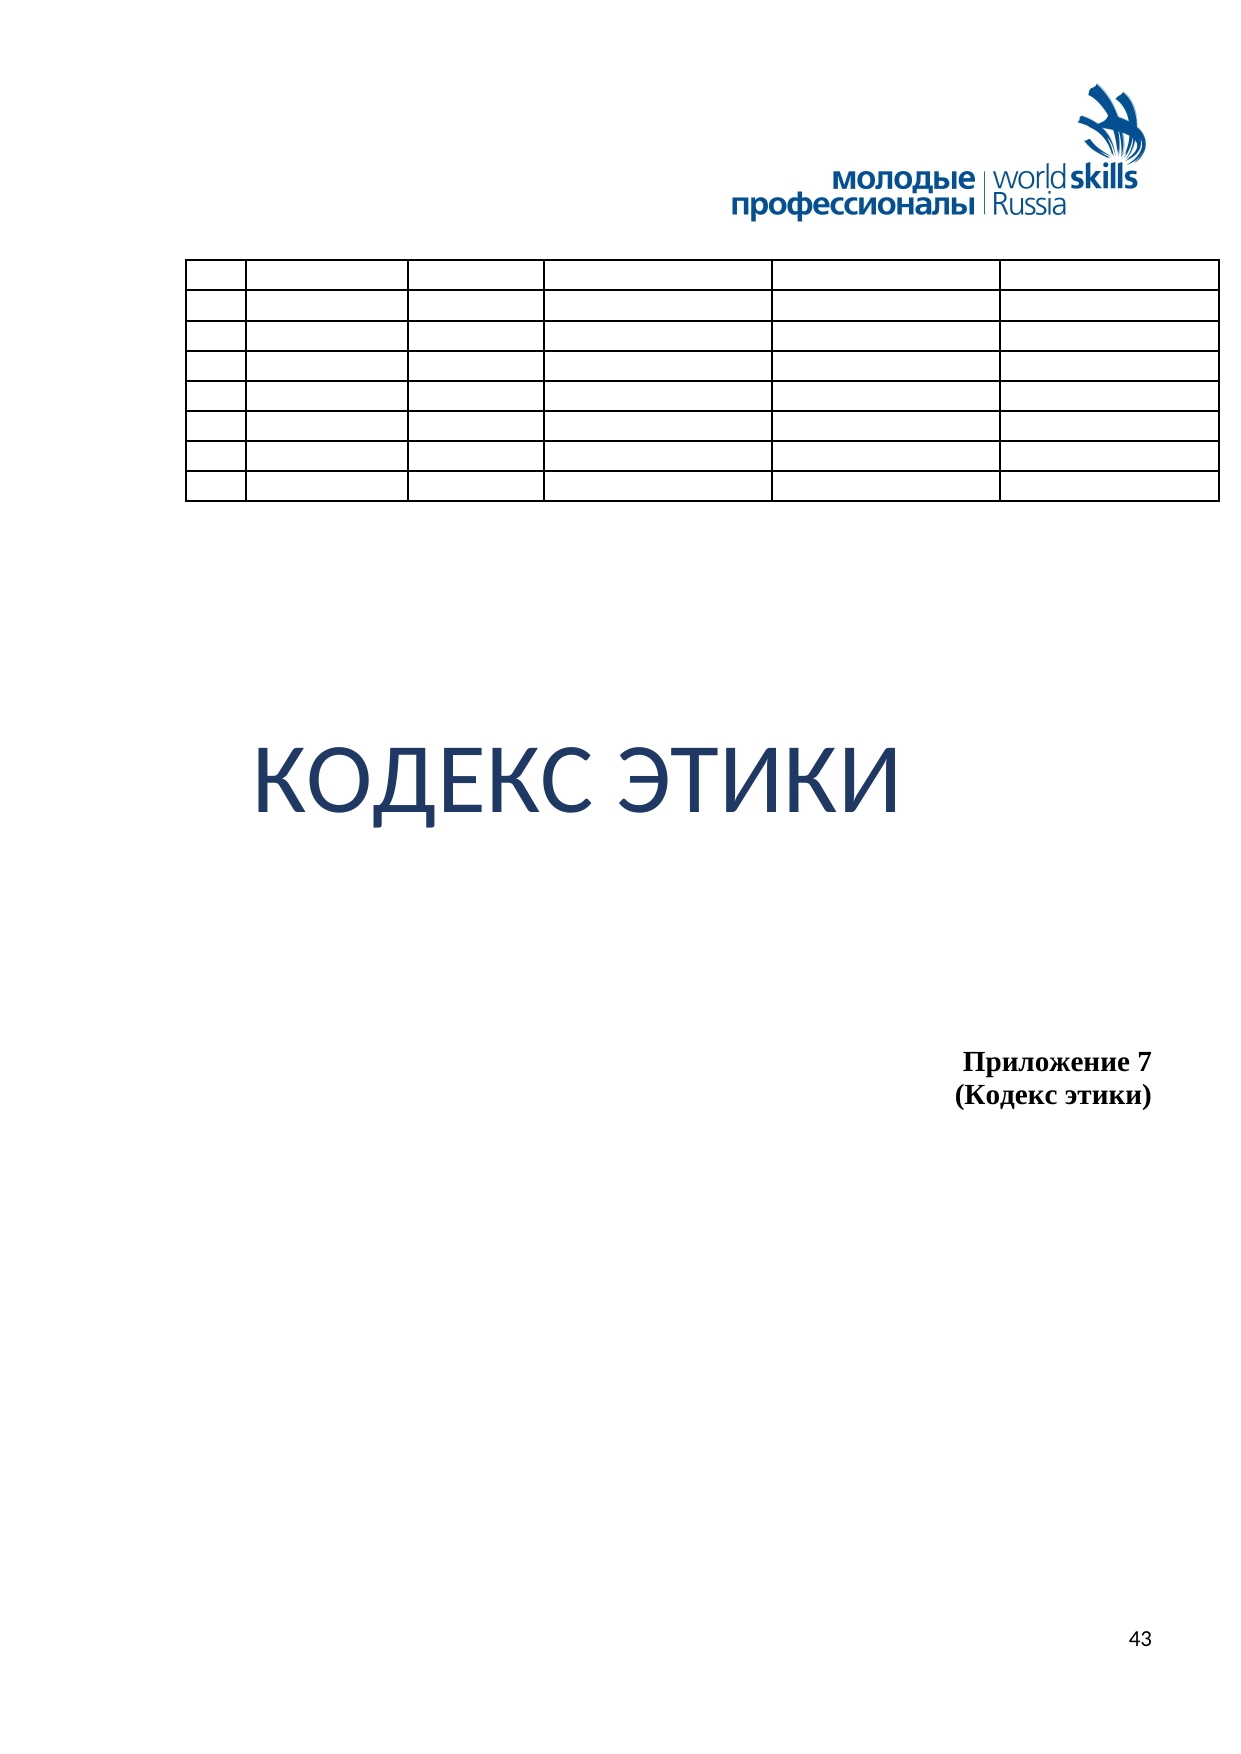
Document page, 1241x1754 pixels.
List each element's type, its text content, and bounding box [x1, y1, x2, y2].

table_cell [545, 472, 771, 500]
table_cell [247, 412, 407, 440]
table_cell [1001, 261, 1218, 289]
table_cell [545, 352, 771, 380]
table_cell [1001, 291, 1218, 319]
table_cell [773, 261, 999, 289]
table_cell [773, 412, 999, 440]
table_cell [409, 352, 543, 380]
table_cell [1001, 442, 1218, 470]
table_cell [247, 472, 407, 500]
table_cell [247, 322, 407, 349]
table_cell [773, 382, 999, 410]
picture [726, 73, 1152, 232]
table_cell [545, 382, 771, 410]
table_cell [247, 352, 407, 380]
table_cell [247, 382, 407, 410]
table_cell [773, 472, 999, 500]
table_cell [545, 291, 771, 319]
table_cell [187, 472, 245, 500]
table_cell [247, 291, 407, 319]
table_cell [409, 472, 543, 500]
table_cell [247, 442, 407, 470]
table_cell [409, 322, 543, 349]
table_cell [409, 382, 543, 410]
table_cell [409, 442, 543, 470]
table_cell [409, 261, 543, 289]
table_cell [409, 412, 543, 440]
table_cell [187, 382, 245, 410]
text (Кодекс этики) [177, 1077, 1152, 1111]
table_cell [1001, 382, 1218, 410]
table_cell [187, 442, 245, 470]
table_cell [1001, 472, 1218, 500]
table_cell [773, 322, 999, 349]
table_cell [773, 291, 999, 319]
table_cell [409, 291, 543, 319]
table_cell [187, 352, 245, 380]
table_cell [187, 291, 245, 319]
text Приложение 7 [177, 972, 1152, 1077]
table_cell [1001, 352, 1218, 380]
table_cell [187, 322, 245, 349]
table_cell [1001, 322, 1218, 349]
table_cell [545, 412, 771, 440]
table_cell [545, 322, 771, 349]
table_cell [1001, 412, 1218, 440]
table_cell [187, 412, 245, 440]
table_cell [545, 261, 771, 289]
table_cell [545, 442, 771, 470]
table_cell [247, 261, 407, 289]
table_cell [773, 442, 999, 470]
table_cell [187, 261, 245, 289]
table_cell [773, 352, 999, 380]
